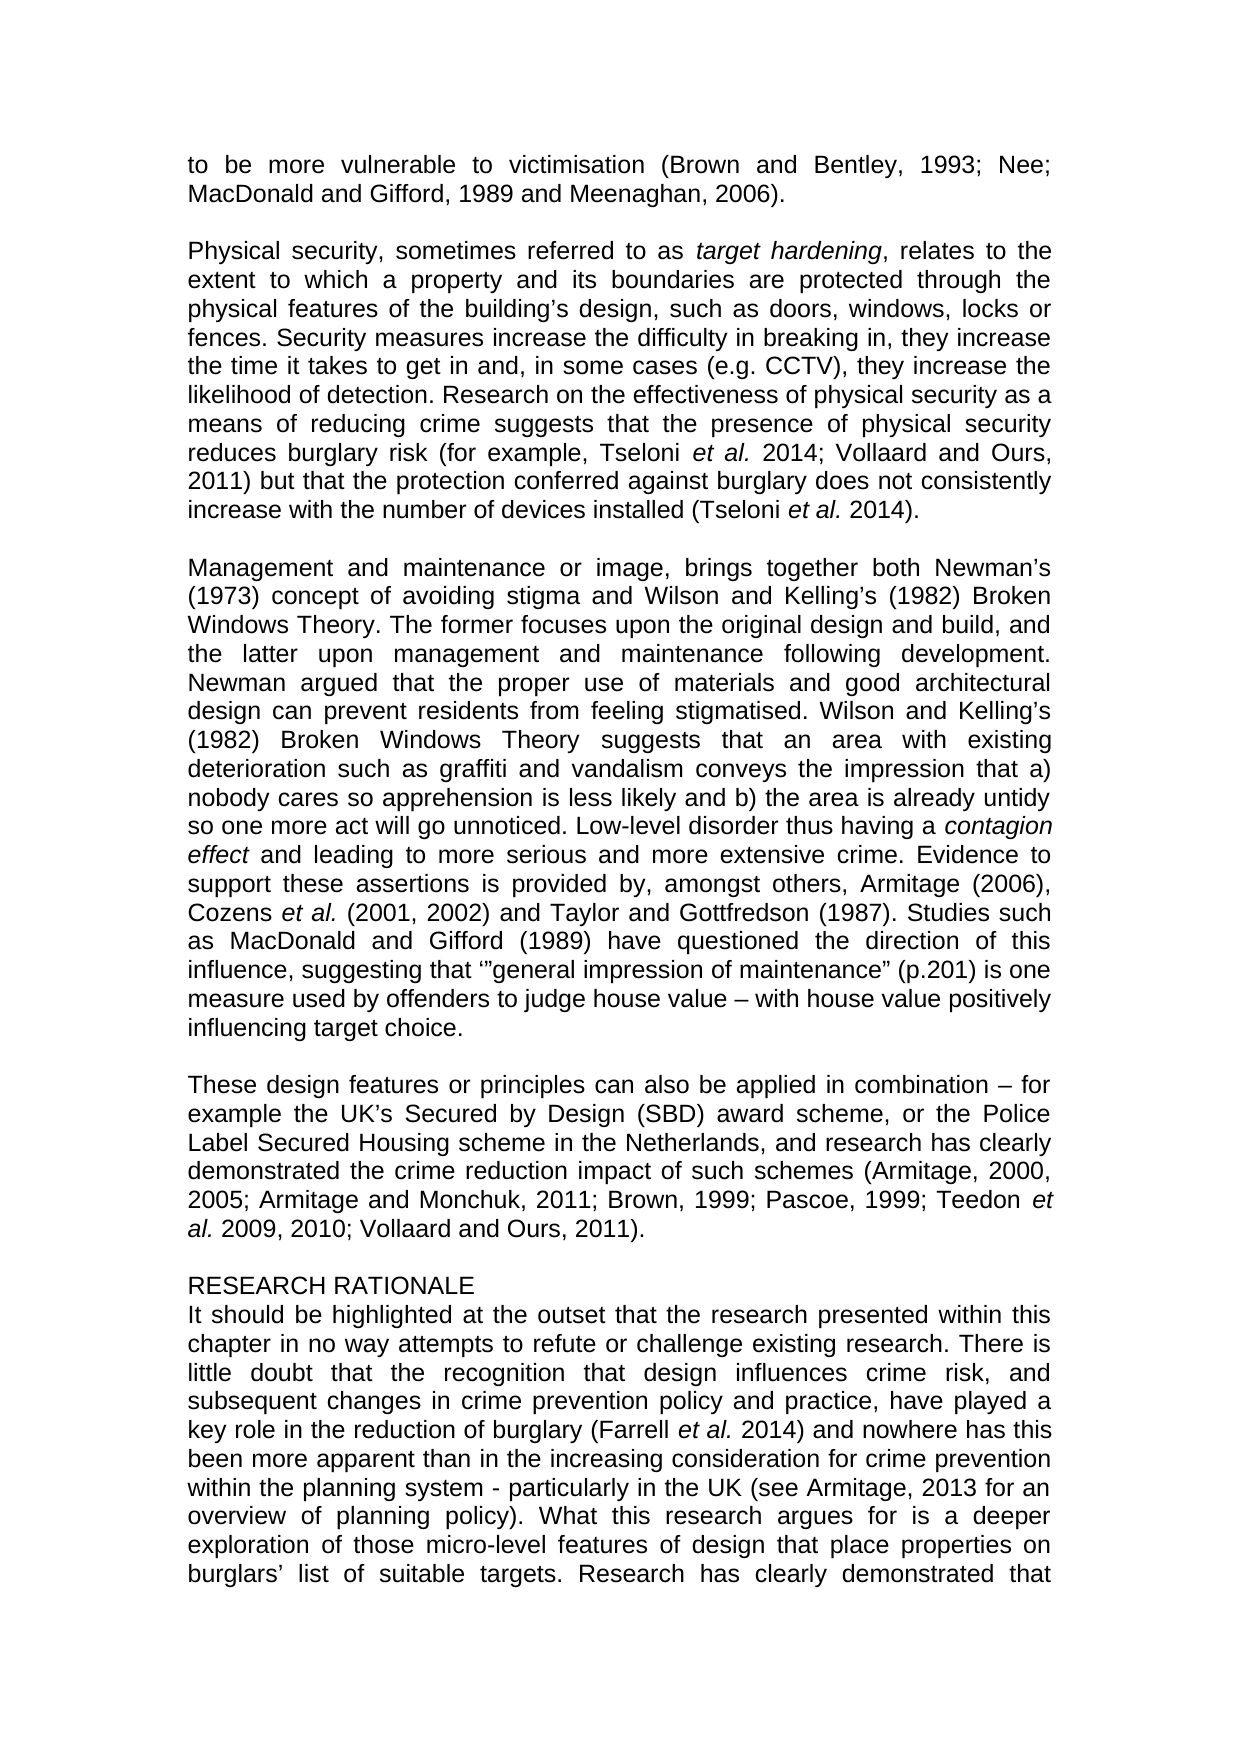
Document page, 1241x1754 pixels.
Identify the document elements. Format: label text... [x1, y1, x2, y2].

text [187, 1300, 1053, 1587]
text Physical security, sometimes referred to as target hardening, relates to the extent to which a property and its boundaries are protected through the physical features of the building’s design, such as doors, windows, locks or fences. Security measures increase the difficulty in breaking in, they increase the time it takes to get in and, in some cases (e.g. CCTV), they increase the likelihood of detection. Research on the effectiveness of physical security as a means of reducing crime suggests that the presence of physical security reduces burglary risk (for example, Tseloni et al. 2014; Vollaard and Ours, 2011) but that the protection conferred against burglary does not consistently increase with the number of devices installed (Tseloni et al. 2014). [187, 236, 1053, 524]
text Management and maintenance or image, brings together both Newman’s (1973) concept of avoiding stigma and Wilson and Kelling’s (1982) Broken Windows Theory. The former focuses upon the original design and build, and the latter upon management and maintenance following development. Newman argued that the proper use of materials and good architectural design can prevent residents from feeling stigmatised. Wilson and Kelling’s (1982) Broken Windows Theory suggests that an area with existing deterioration such as graffiti and vandalism conveys the impression that a) nobody cares so apprehension is less likely and b) the area is already untidy so one more act will go unnoticed. Low-level disorder thus having a contagion effect and leading to more serious and more extensive crime. Evidence to support these assertions is provided by, amongst others, Armitage (2006), Cozens et al. (2001, 2002) and Taylor and Gottfredson (1987). Studies such as MacDonald and Gifford (1989) have questioned the direction of this influence, suggesting that ‘”general impression of maintenance” (p.201) is one measure used by offenders to judge house value – with house value positively influencing target choice. [187, 552, 1053, 1041]
text RESEARCH RATIONALE [187, 1271, 1053, 1300]
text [187, 150, 1053, 207]
text These design features or principles can also be applied in combination – for example the UK’s Secured by Design (SBD) award scheme, or the Police Label Secured Housing scheme in the Netherlands, and research has clearly demonstrated the crime reduction impact of such schemes (Armitage, 2000, 2005; Armitage and Monchuk, 2011; Brown, 1999; Pascoe, 1999; Teedon et al. 2009, 2010; Vollaard and Ours, 2011). [187, 1070, 1053, 1242]
